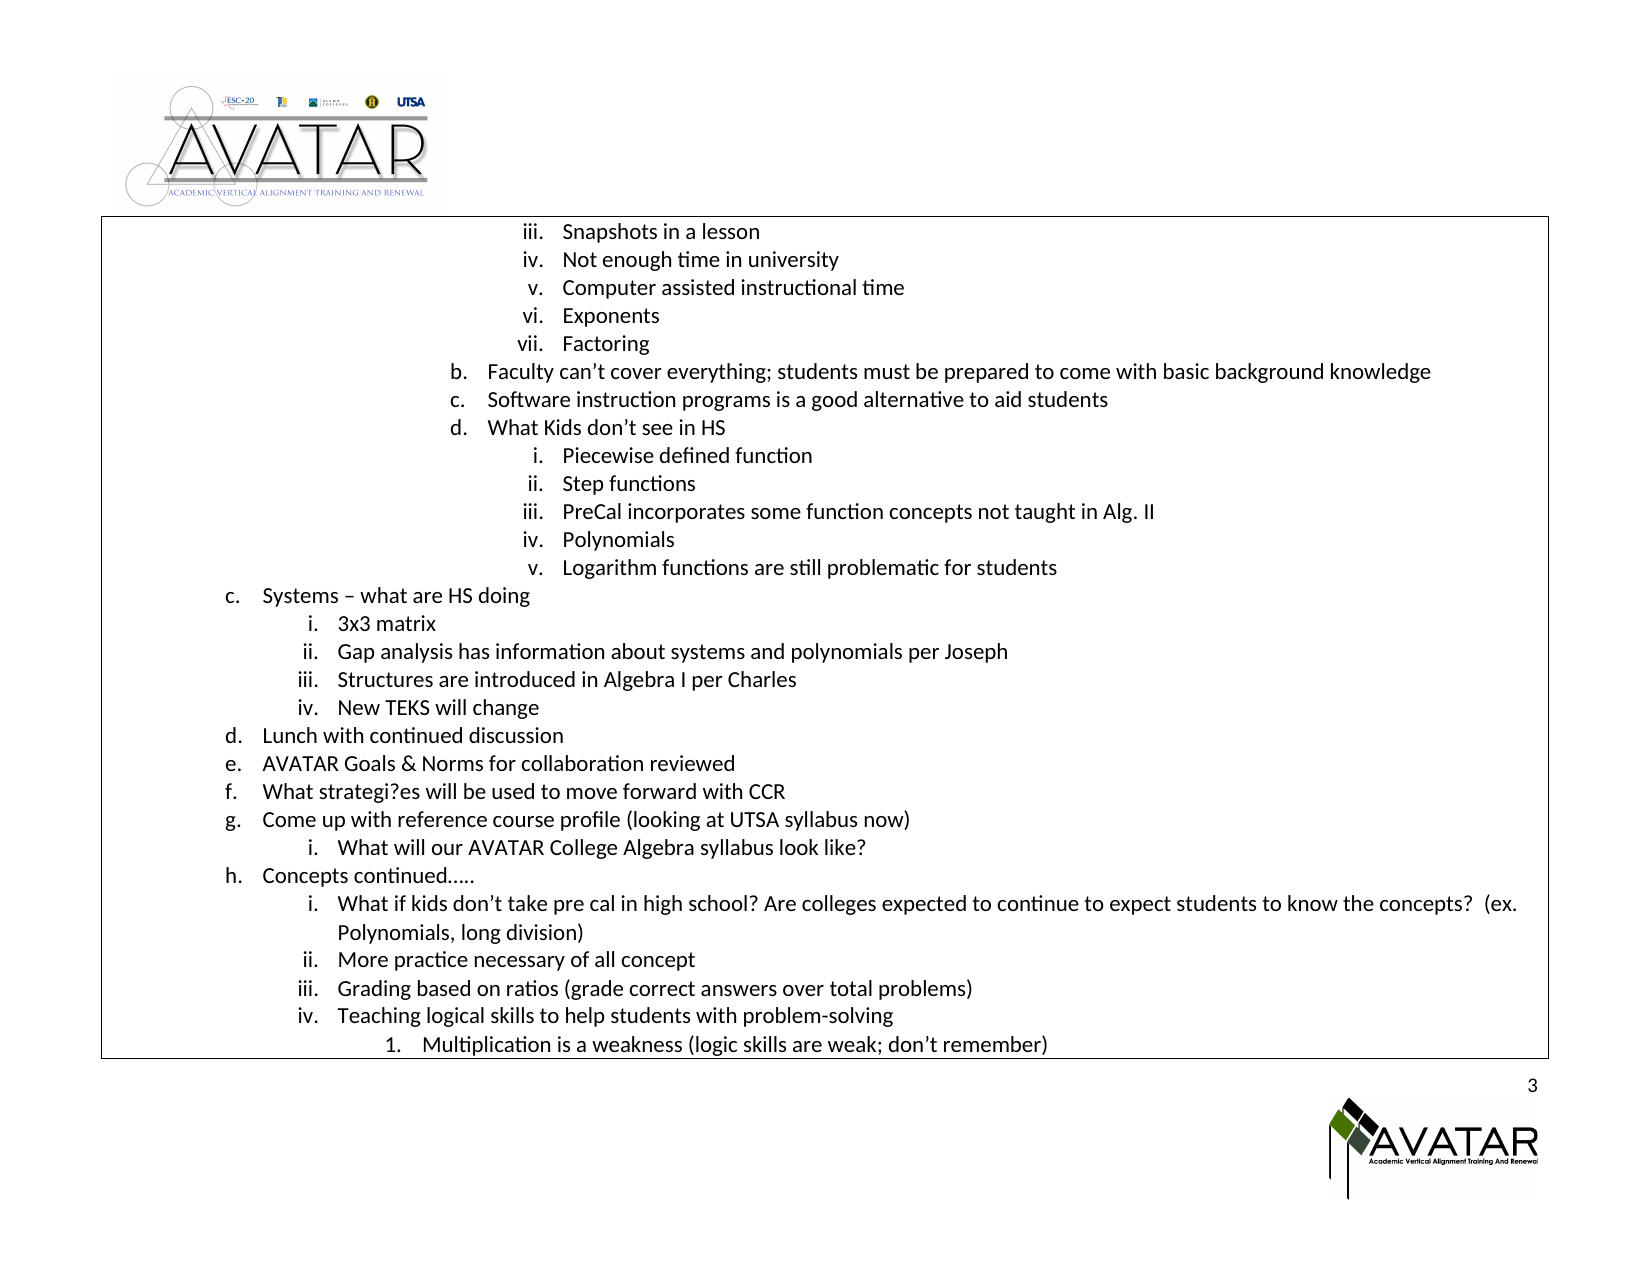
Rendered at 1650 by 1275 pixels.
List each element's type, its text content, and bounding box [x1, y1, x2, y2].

picture [112, 75, 451, 216]
picture [1329, 1098, 1538, 1200]
